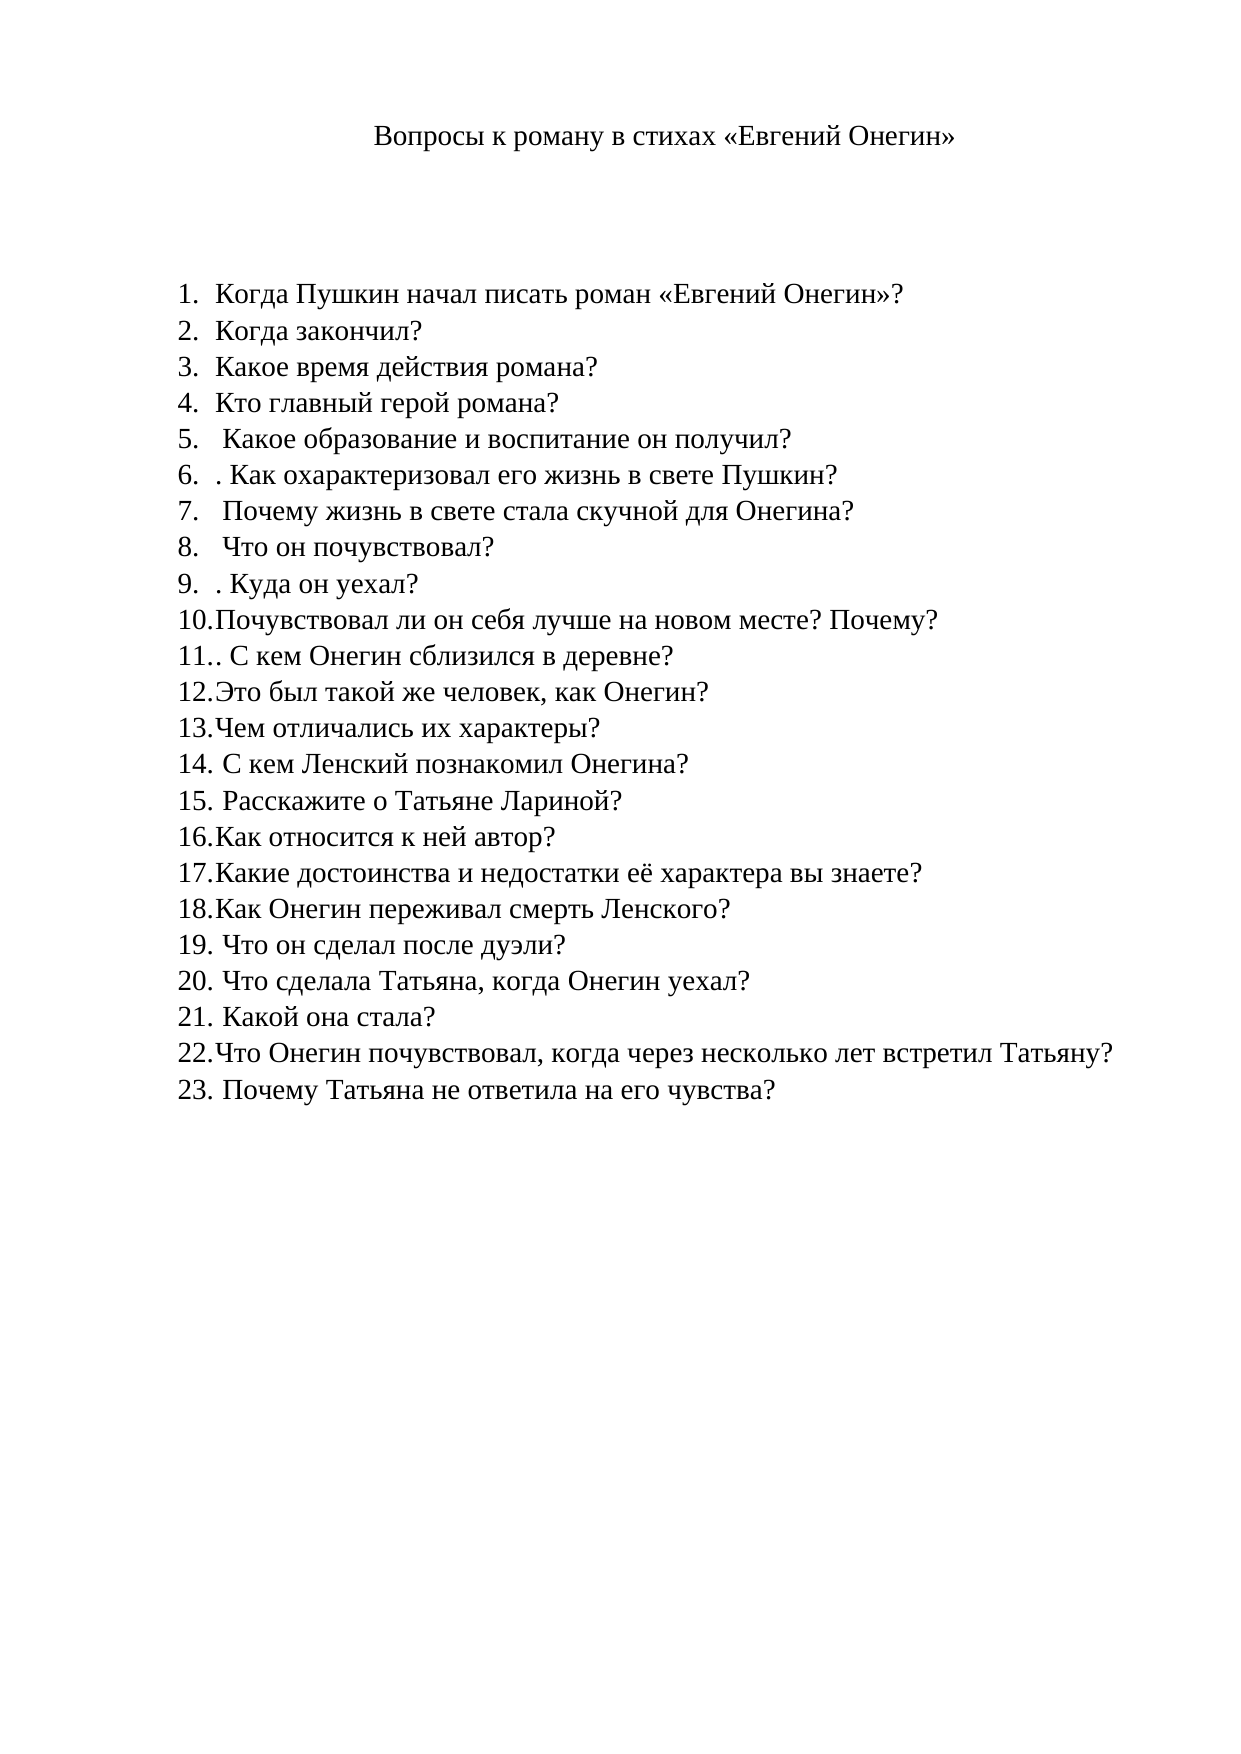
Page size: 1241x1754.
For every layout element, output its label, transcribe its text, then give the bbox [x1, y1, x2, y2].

list . Куда он уехал? [177, 566, 1152, 599]
list Какое образование и воспитание он получил? [177, 421, 1152, 455]
list Что сделала Татьяна, когда Онегин уехал? [177, 963, 1152, 997]
list Когда закончил? [177, 313, 1152, 346]
list С кем Ленский познакомил Онегина? [177, 746, 1152, 780]
list . Как охарактеризовал его жизнь в свете Пушкин? [177, 457, 1152, 491]
list Что он почувствовал? [177, 529, 1152, 563]
text Вопросы к роману в стихах «Евгений Онегин» [177, 118, 1152, 152]
list Почему жизнь в свете стала скучной для Онегина? [177, 493, 1152, 527]
list Чем отличались их характеры? [177, 710, 1152, 744]
list Какой она стала? [177, 999, 1152, 1033]
list Кто главный герой романа? [177, 385, 1152, 418]
list Это был такой же человек, как Онегин? [177, 674, 1152, 708]
list Как относится к ней автор? [177, 819, 1152, 852]
list . С кем Онегин сблизился в деревне? [177, 638, 1152, 672]
list Когда Пушкин начал писать роман «Евгений Онегин»? [177, 277, 1152, 310]
list Что он сделал после дуэли? [177, 927, 1152, 961]
list Какие достоинства и недостатки её характера вы знаете? [177, 855, 1152, 888]
list Как Онегин переживал смерть Ленского? [177, 891, 1152, 924]
list Почему Татьяна не ответила на его чувства? [177, 1072, 1152, 1105]
list Какое время действия романа? [177, 349, 1152, 382]
list Расскажите о Татьяне Лариной? [177, 783, 1152, 816]
list Что Онегин почувствовал, когда через несколько лет встретил Татьяну? [177, 1036, 1152, 1069]
list Почувствовал ли он себя лучше на новом месте? Почему? [177, 602, 1152, 635]
